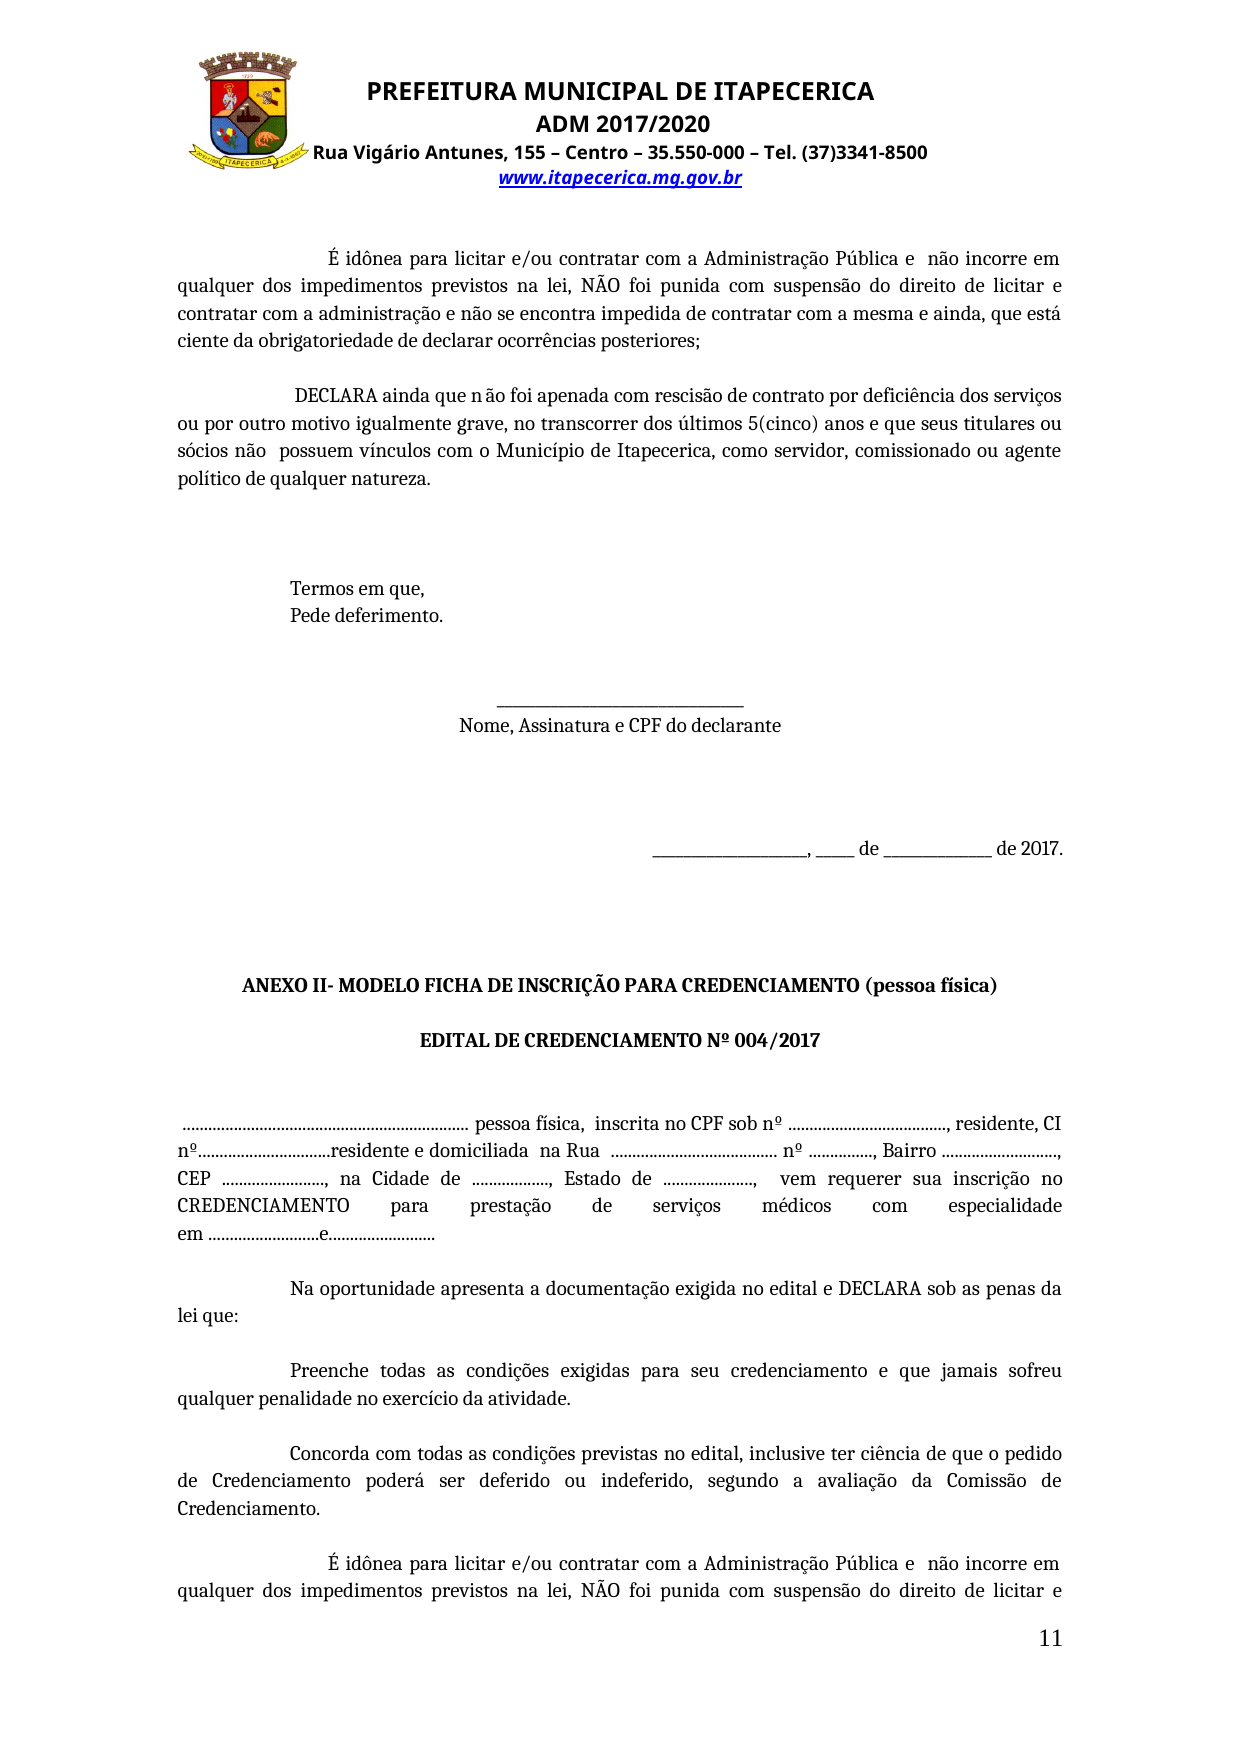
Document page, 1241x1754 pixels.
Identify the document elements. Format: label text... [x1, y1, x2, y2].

text ANEXO II- MODELO FICHA DE INSCRIÇÃO PARA CREDENCIAMENTO (pessoa física) [177, 974, 1063, 998]
text DECLARA ainda que não foi apenada com rescisão de contrato por deficiência dos serviços ou por outro motivo igualmente grave, no transcorrer dos últimos 5(cinco) anos e que seus titulares ou sócios não possuem vínculos com o Município de Itapecerica, como servidor, comissionado ou agente político de qualquer natureza. [177, 384, 1063, 490]
text Termos em que, [177, 576, 1063, 600]
text EDITAL DE CREDENCIAMENTO Nº 004/2017 [177, 1029, 1063, 1053]
text Concorda com todas as condições previstas no edital, inclusive ter ciência de que o pedido de Credenciamento poderá ser deferido ou indeferido, segundo a avaliação da Comissão de Credenciamento. [177, 1441, 1063, 1520]
text Nome, Assinatura e CPF do declarante [177, 714, 1063, 738]
text ________________________________ [177, 686, 1063, 710]
text Preenche todas as condições exigidas para seu credenciamento e que jamais sofreu qualquer penalidade no exercício da atividade. [177, 1359, 1063, 1410]
text Pede deferimento. [177, 604, 1063, 628]
text ____________________, _____ de ______________ de 2017. [193, 836, 1063, 860]
text Na oportunidade apresenta a documentação exigida no edital e DECLARA sob as penas da lei que: [177, 1276, 1063, 1328]
text ................................................................... pessoa física, inscrita no CPF sob nº ....................................., residente, CI nº...............................residente e domiciliada na Rua ....................................... nº ..............., Bairro ..........................., CEP ........................, na Cidade de .................., Estado de ....................., vem requerer sua inscrição no CREDENCIAMENTO para prestação de serviços médicos com especialidade em ..........................e......................... [177, 1111, 1063, 1245]
picture [185, 51, 313, 179]
